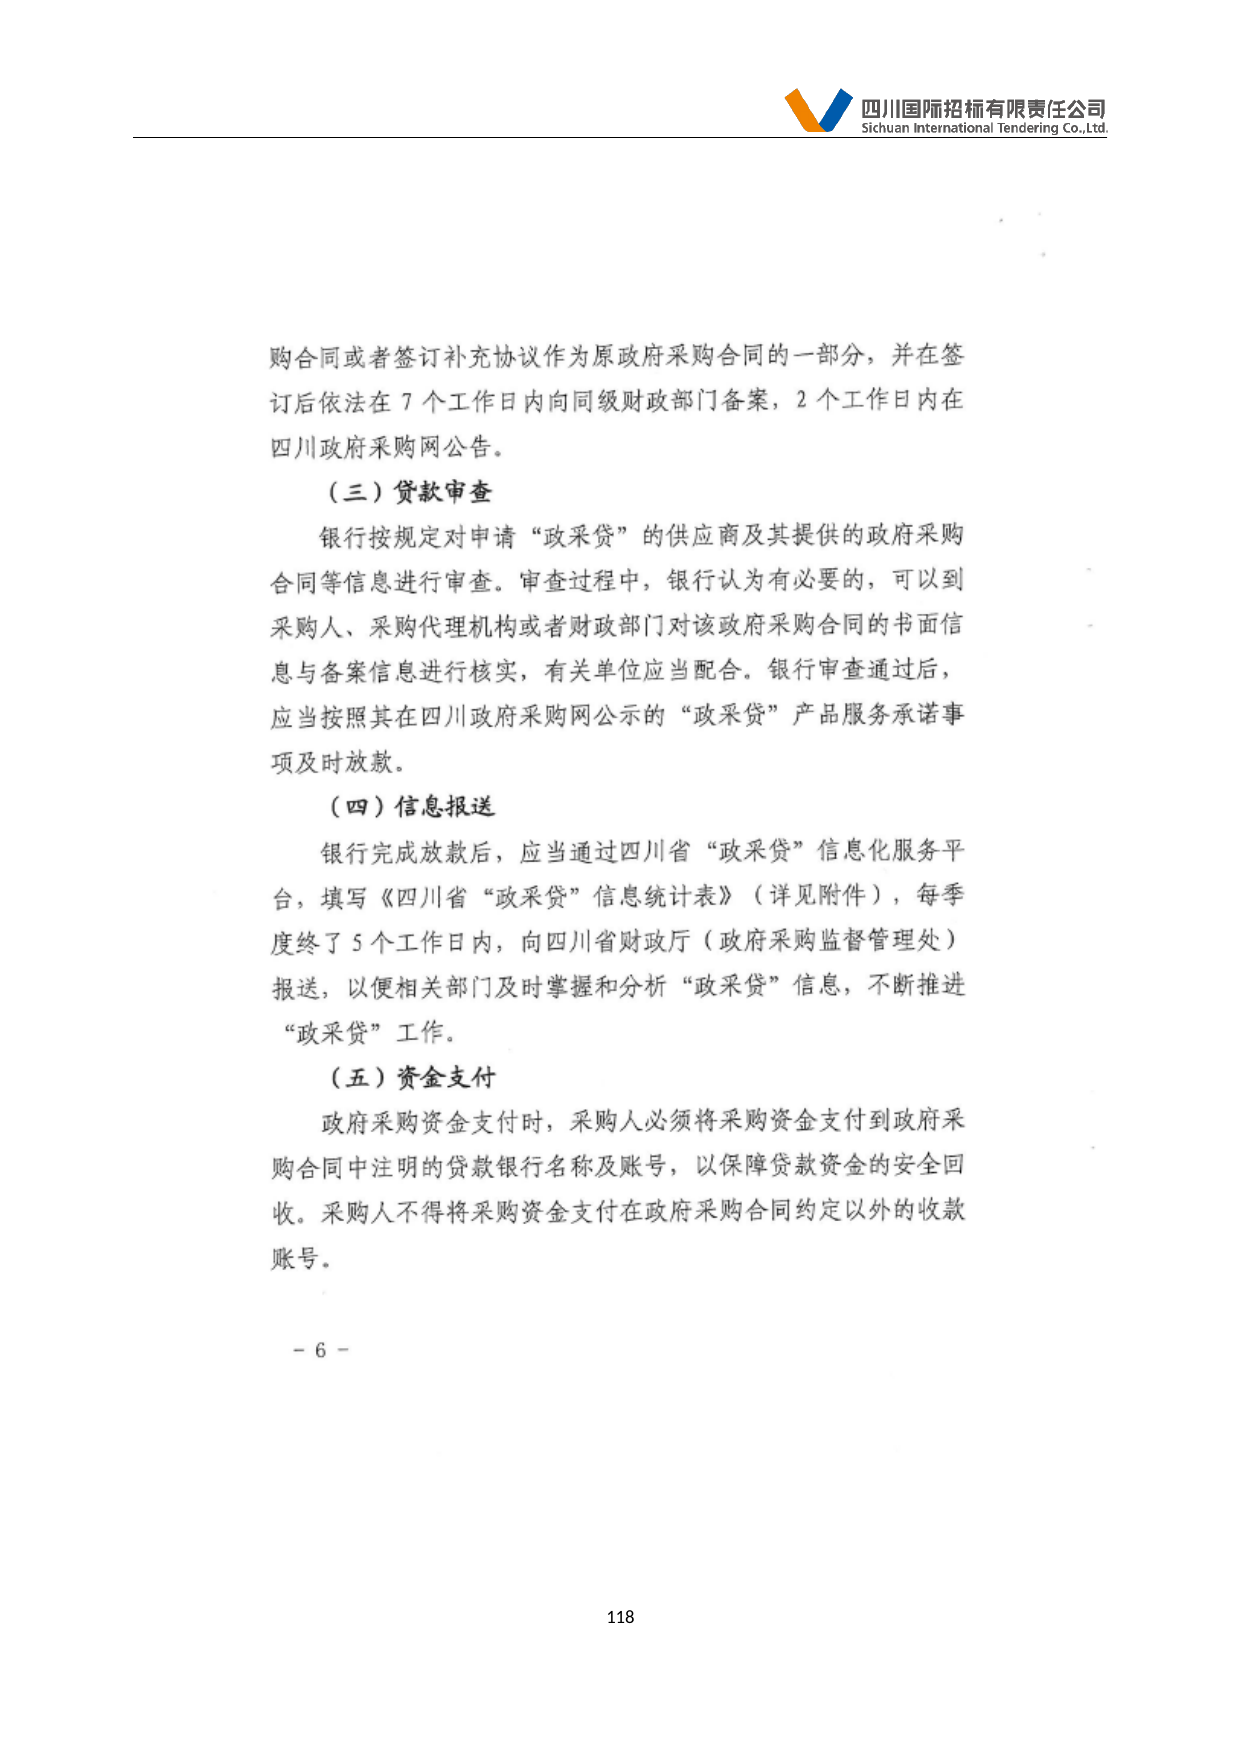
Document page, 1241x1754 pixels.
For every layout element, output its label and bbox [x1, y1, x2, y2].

picture [784, 88, 1108, 135]
picture [132, 166, 1108, 1488]
